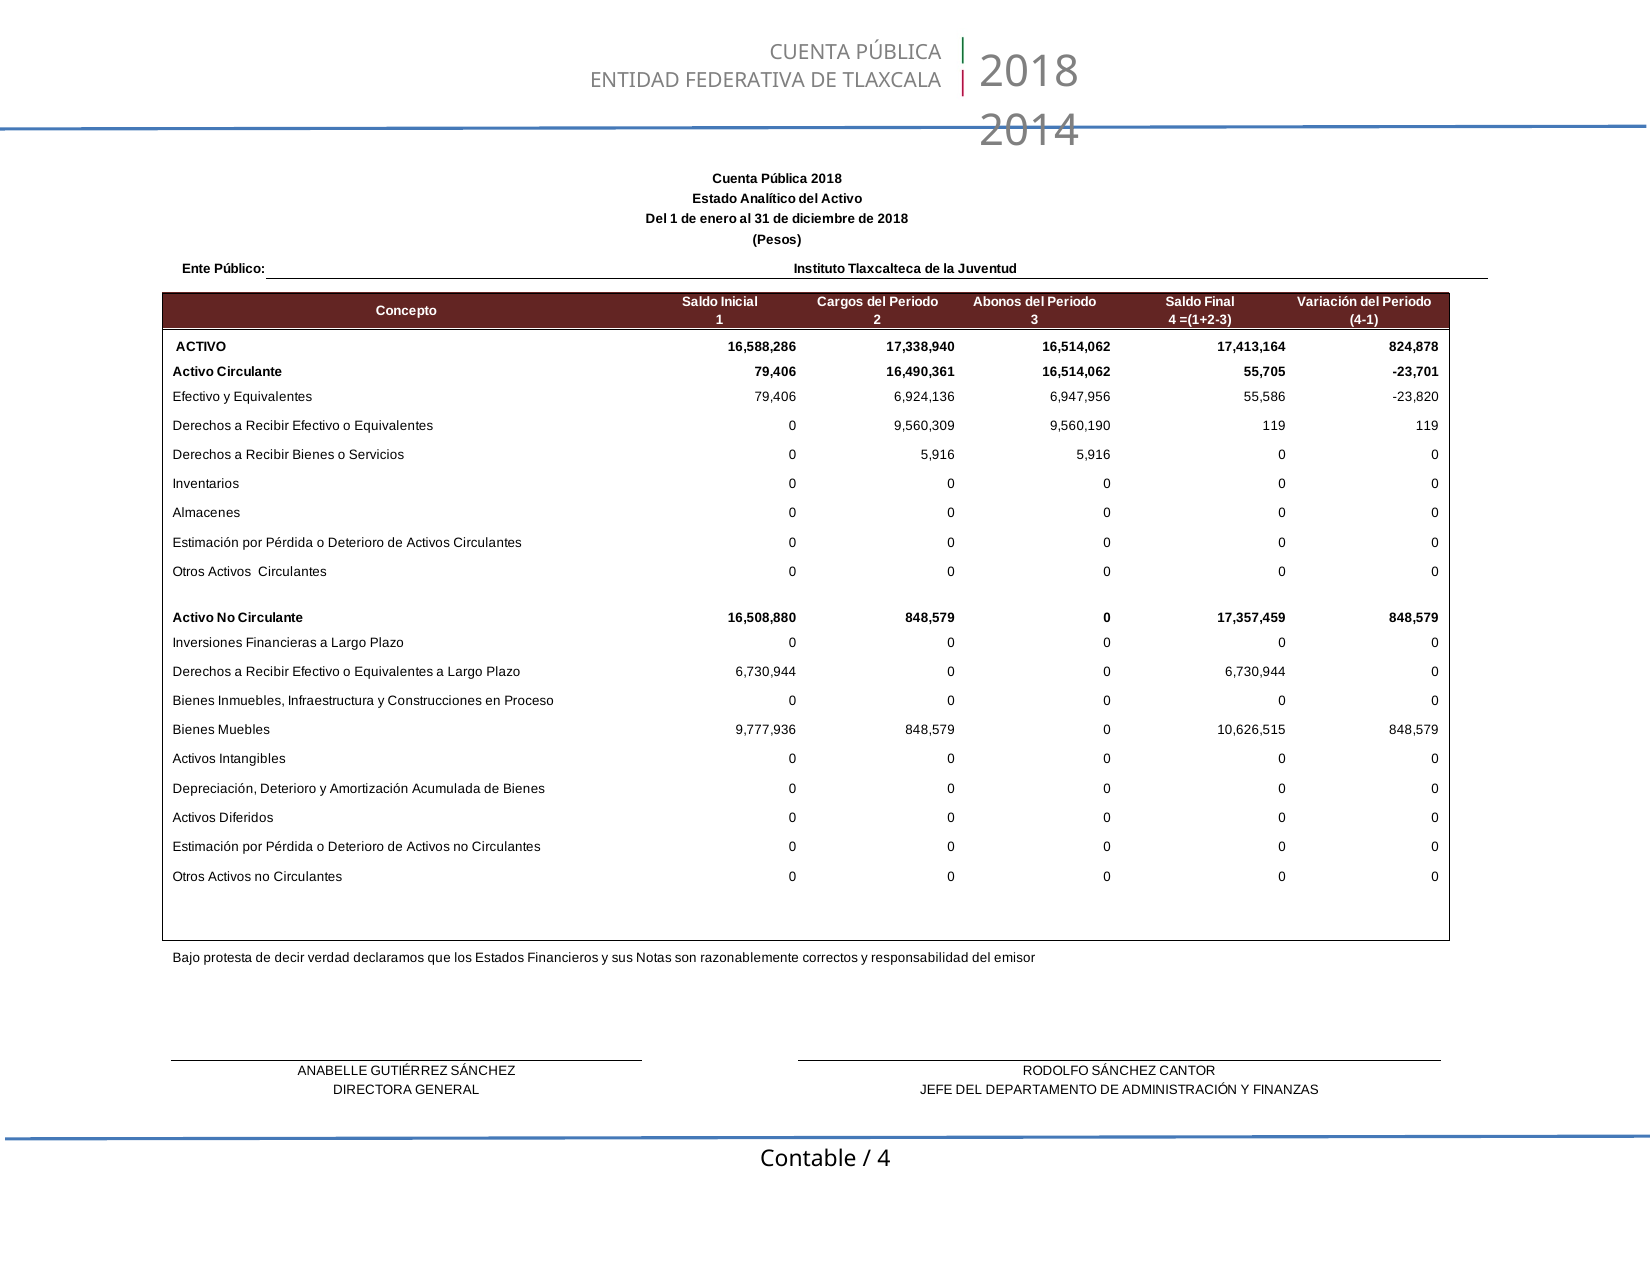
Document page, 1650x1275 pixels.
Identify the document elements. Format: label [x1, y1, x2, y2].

picture [956, 28, 974, 100]
